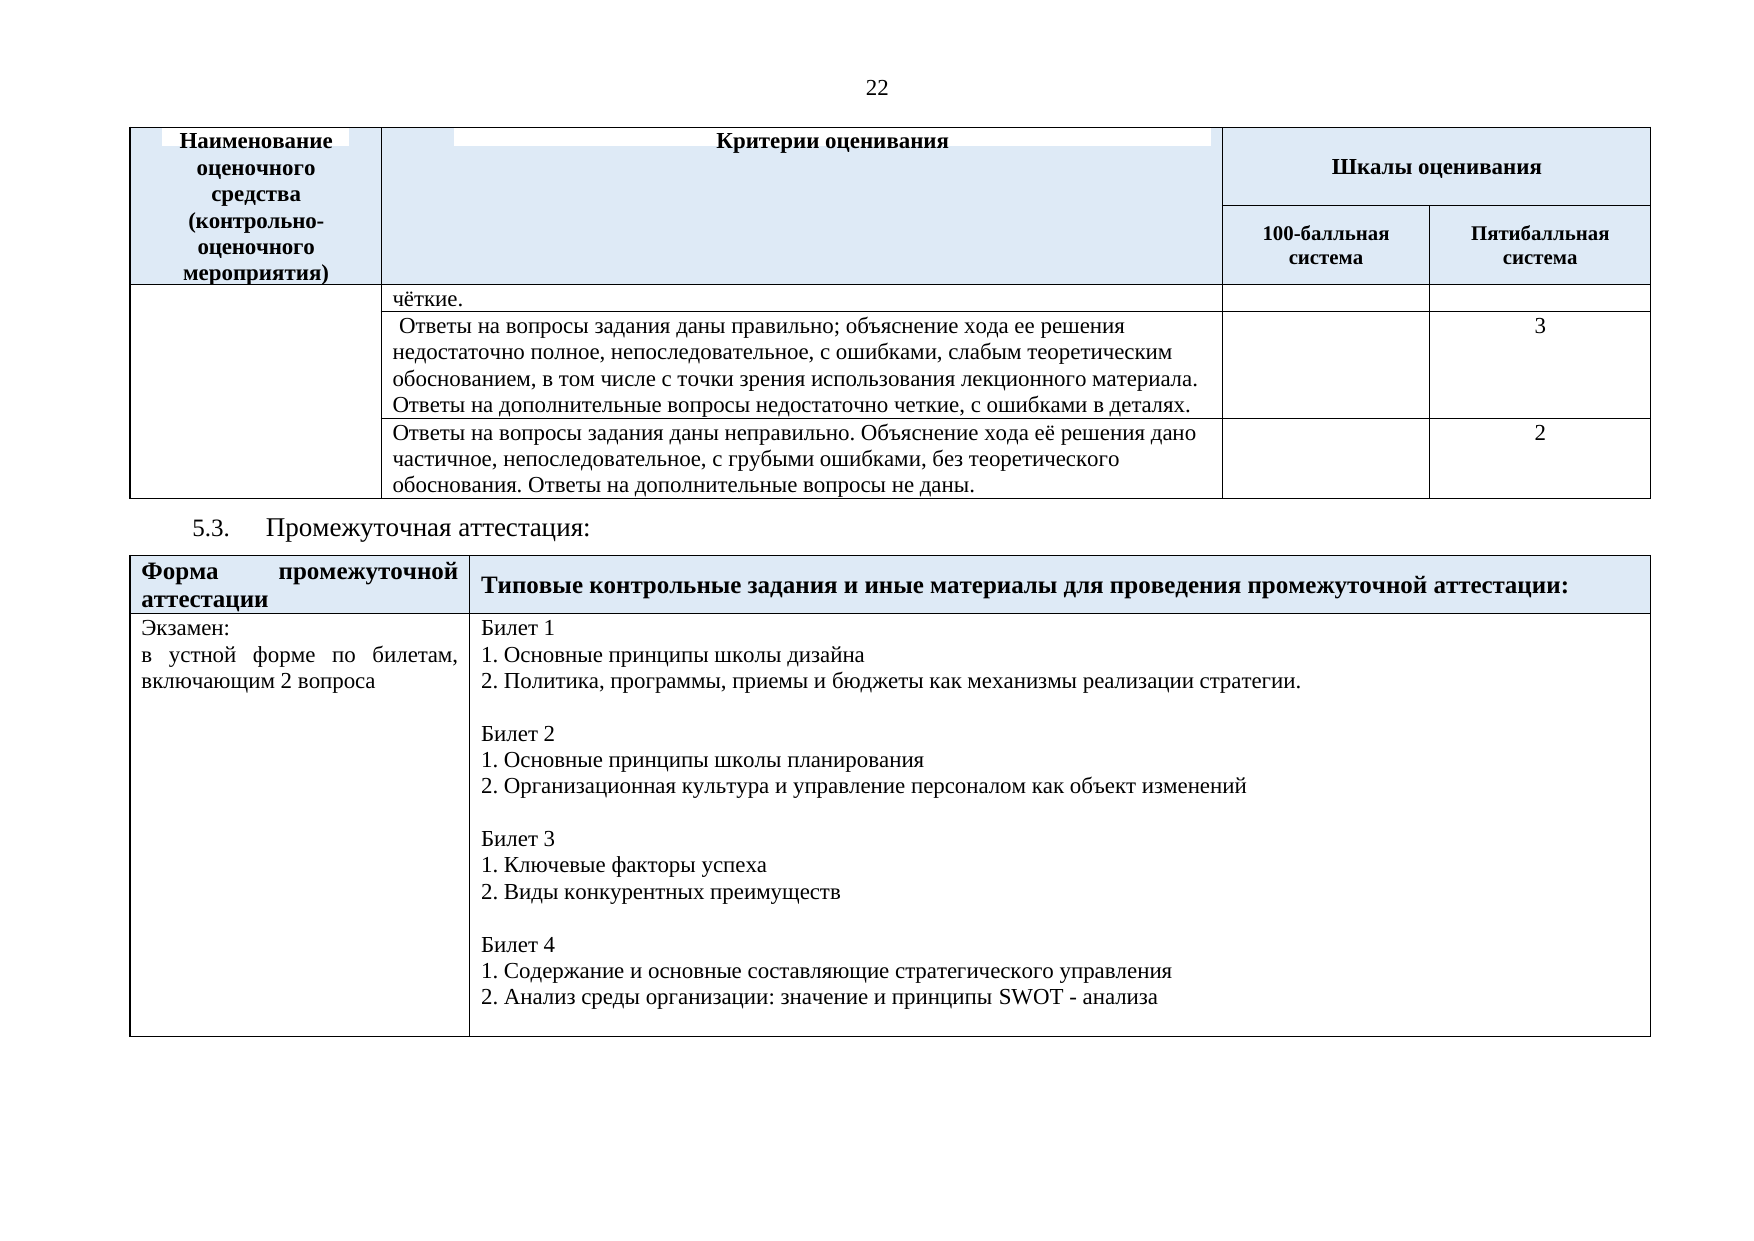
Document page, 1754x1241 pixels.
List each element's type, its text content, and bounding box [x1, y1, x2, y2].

subtitle Промежуточная аттестация: [192, 511, 1636, 542]
table_header Наименование оценочного средства (контрольно-оценочного мероприятия) [131, 128, 381, 284]
table_cell Ответы на вопросы задания даны правильно; объяснение хода ее решения недостаточно полное, непоследовательное, с ошибками, слабым теоретическим обоснованием, в том числе с точки зрения использования лекционного материала. Ответы на дополнительные вопросы недостаточно четкие, с ошибками в деталях. [382, 312, 1222, 417]
table_cell Ответы на вопросы задания даны неправильно. Объяснение хода её решения дано частичное, непоследовательное, с грубыми ошибками, без теоретического обоснования. Ответы на дополнительные вопросы не даны. [382, 419, 1222, 498]
table_cell 100-балльная система [1223, 206, 1429, 284]
table_cell 4 [1430, 285, 1650, 311]
table_cell [1223, 312, 1429, 417]
table_cell 2 [1430, 419, 1650, 498]
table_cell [382, 285, 1222, 311]
table_cell [1223, 285, 1429, 311]
table_header Шкалы оценивания [1223, 128, 1650, 205]
table_header Форма промежуточной аттестации [131, 556, 469, 613]
table_cell [1223, 419, 1429, 498]
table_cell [470, 614, 1650, 1036]
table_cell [131, 614, 469, 1036]
table_cell Пятибалльная система [1430, 206, 1650, 284]
table_header Критерии оценивания [382, 128, 1222, 284]
table_header Типовые контрольные задания и иные материалы для проведения промежуточной аттестации: [470, 556, 1650, 613]
table_cell 3 [1430, 312, 1650, 417]
